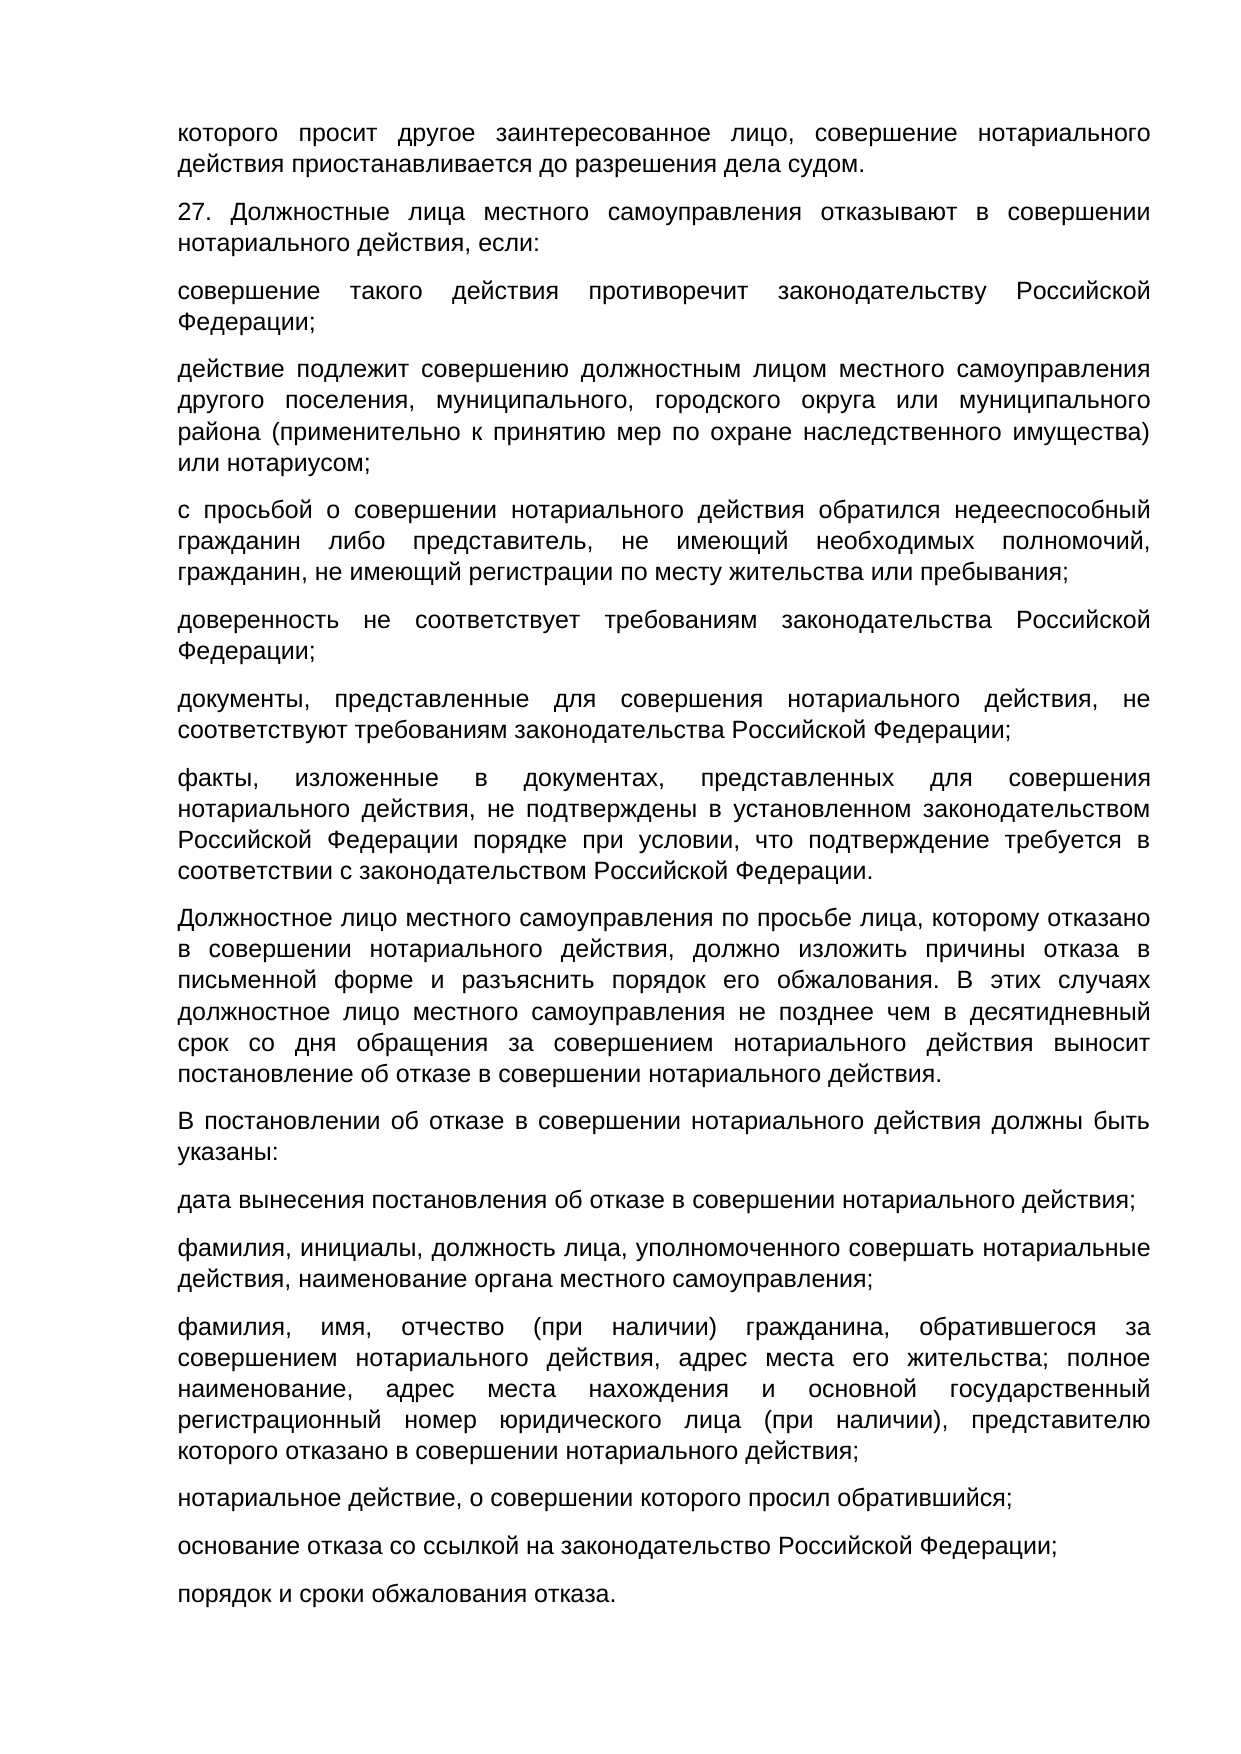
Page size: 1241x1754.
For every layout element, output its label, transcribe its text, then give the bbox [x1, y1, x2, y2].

text основание отказа со ссылкой на законодательство Российской Федерации; [177, 1531, 1152, 1560]
text 27. Должностные лица местного самоуправления отказывают в совершении нотариального действия, если: [177, 197, 1152, 257]
text действие подлежит совершению должностным лицом местного самоуправления другого поселения, муниципального, городского округа или муниципального района (применительно к принятию мер по охране наследственного имущества) или нотариусом; [177, 354, 1152, 476]
text доверенность не соответствует требованиям законодательства Российской Федерации; [177, 605, 1152, 665]
text фамилия, имя, отчество (при наличии) гражданина, обратившегося за совершением нотариального действия, адрес места его жительства; полное наименование, адрес места нахождения и основной государственный регистрационный номер юридического лица (при наличии), представителю которого отказано в совершении нотариального действия; [177, 1311, 1152, 1464]
text совершение такого действия противоречит законодательству Российской Федерации; [177, 276, 1152, 335]
text дата вынесения постановления об отказе в совершении нотариального действия; [177, 1185, 1152, 1214]
text факты, изложенные в документах, представленных для совершения нотариального действия, не подтверждены в установленном законодательством Российской Федерации порядке при условии, что подтверждение требуется в соответствии с законодательством Российской Федерации. [177, 762, 1152, 884]
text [177, 118, 1152, 178]
text с просьбой о совершении нотариального действия обратился недееспособный гражданин либо представитель, не имеющий необходимых полномочий, гражданин, не имеющий регистрации по месту жительства или пребывания; [177, 495, 1152, 586]
text Должностное лицо местного самоуправления по просьбе лица, которому отказано в совершении нотариального действия, должно изложить причины отказа в письменной форме и разъяснить порядок его обжалования. В этих случаях должностное лицо местного самоуправления не позднее чем в десятидневный срок со дня обращения за совершением нотариального действия выносит постановление об отказе в совершении нотариального действия. [177, 903, 1152, 1087]
text порядок и сроки обжалования отказа. [177, 1579, 1152, 1607]
text документы, представленные для совершения нотариального действия, не соответствуют требованиям законодательства Российской Федерации; [177, 684, 1152, 743]
text нотариальное действие, о совершении которого просил обратившийся; [177, 1483, 1152, 1512]
text фамилия, инициалы, должность лица, уполномоченного совершать нотариальные действия, наименование органа местного самоуправления; [177, 1233, 1152, 1292]
text В постановлении об отказе в совершении нотариального действия должны быть указаны: [177, 1106, 1152, 1166]
